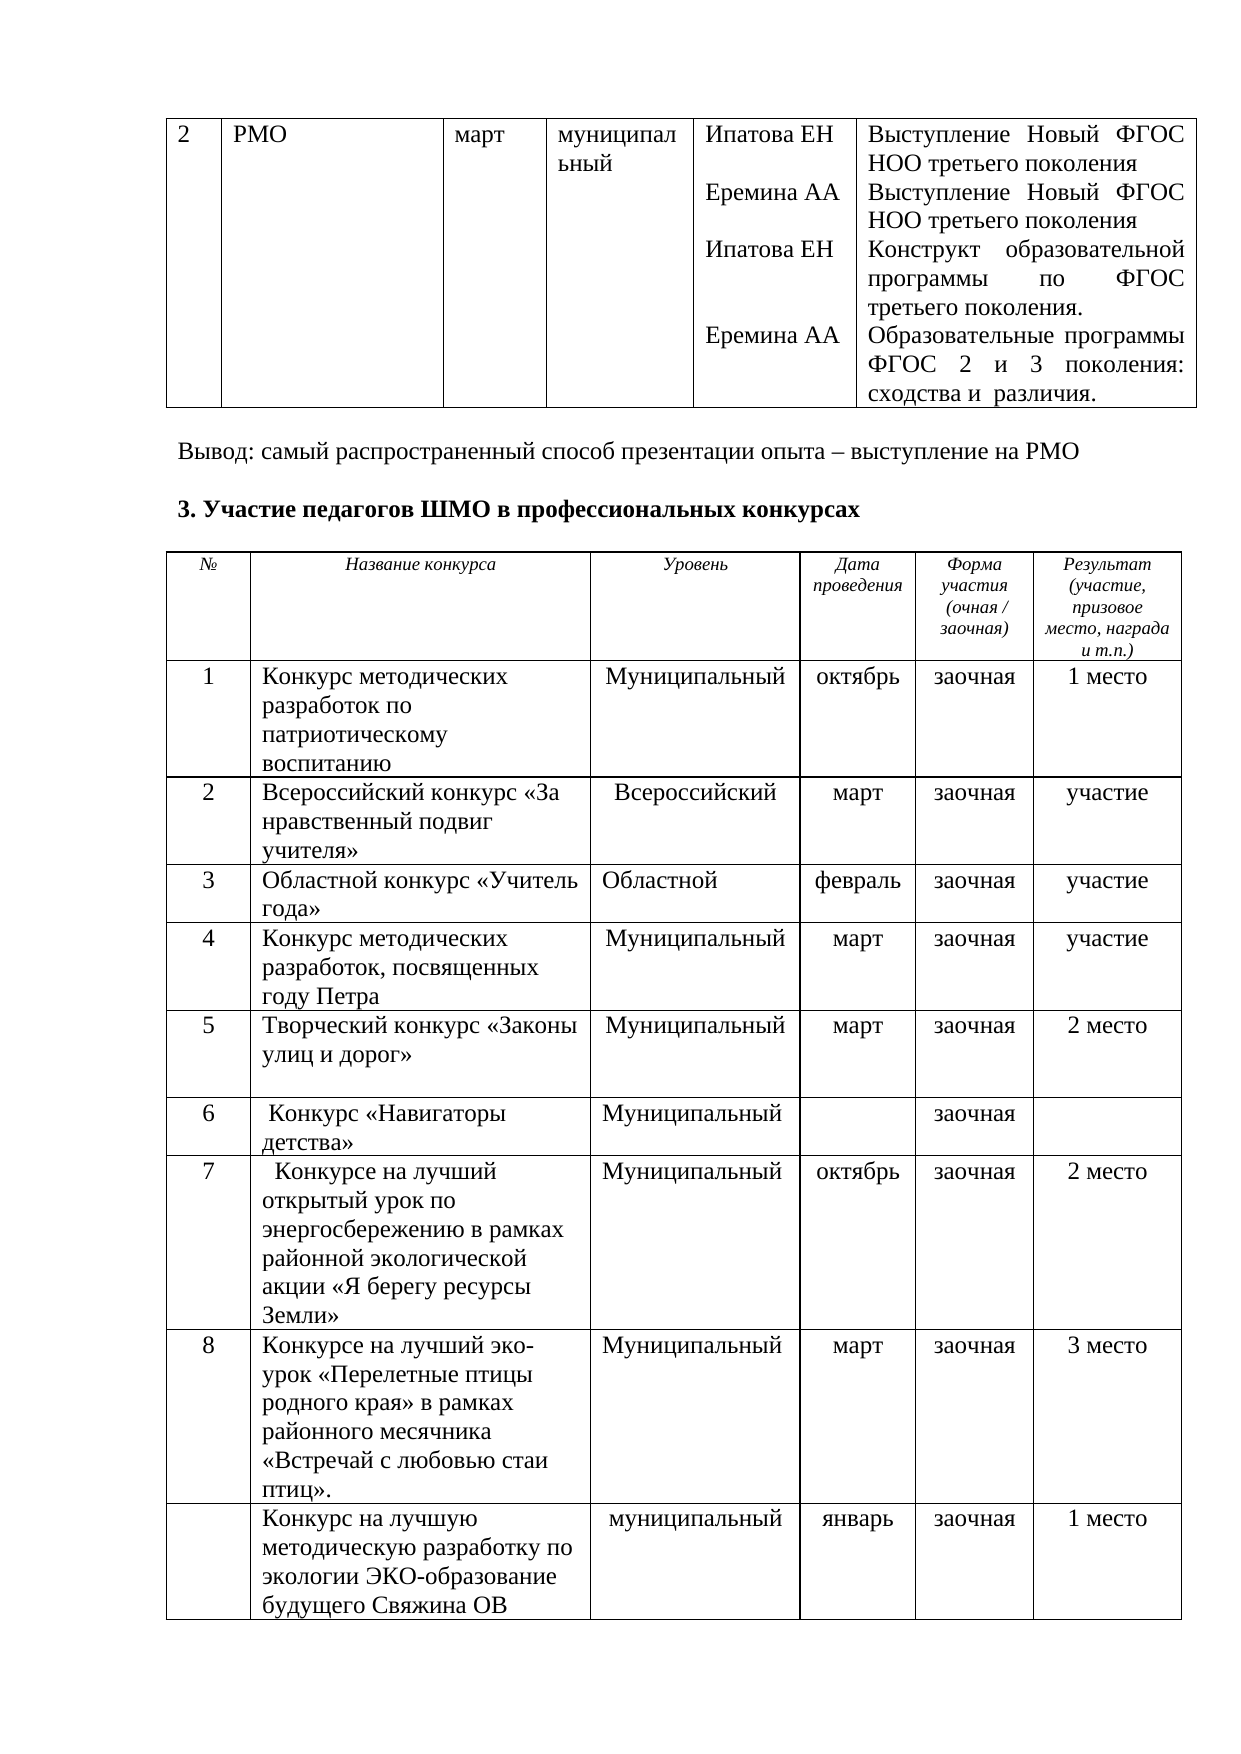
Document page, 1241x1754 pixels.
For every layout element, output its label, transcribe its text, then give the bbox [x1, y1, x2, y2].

table_cell 4 [167, 923, 250, 1009]
table_cell Конкурсе на лучший открытый урок по энергосбережению в рамках районной экологической акции «Я берегу ресурсы Земли» [340, 1156, 590, 1329]
table_cell Выступление Новый ФГОС НОО третьего поколения Выступление Новый ФГОС НОО третьего поколения Конструкт образовательной программы по ФГОС третьего поколения. Образовательные программы ФГОС 2 и 3 поколения: сходства и различия. [857, 119, 1196, 407]
table_cell участие [1034, 778, 1181, 864]
table_cell Творческий конкурс «Законы улиц и дорог» [251, 1011, 590, 1097]
table_header № [167, 553, 250, 660]
table_cell Конкурсе на лучший эко-урок «Перелетные птицы родного края» в рамках районного месячника «Встречай с любовью стаи птиц». [251, 1330, 590, 1502]
table_cell март [801, 1011, 915, 1097]
table_cell 2 место [1034, 1156, 1181, 1329]
table_cell Конкурс «Навигаторы детства» [251, 1098, 590, 1155]
table_cell март [801, 923, 915, 1009]
table_cell муниципальный [591, 1504, 799, 1618]
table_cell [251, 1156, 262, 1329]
table_cell заочная [916, 923, 1033, 1009]
table_cell [167, 1504, 250, 1618]
table_cell [801, 1098, 915, 1155]
table_cell заочная [916, 1504, 1033, 1618]
table_cell Областной конкурс «Учитель года» [251, 865, 590, 922]
table_cell [1034, 1098, 1181, 1155]
table_cell 2 место [1034, 1011, 1181, 1097]
table_cell 1 место [1034, 661, 1181, 776]
table_cell заочная [916, 778, 1033, 864]
table_cell участие [1034, 923, 1181, 1009]
table_cell участие [1034, 865, 1181, 922]
table_cell январь [801, 1504, 915, 1618]
table_cell заочная [916, 865, 1033, 922]
table_header Название конкурса [251, 553, 590, 660]
table_cell Ипатова ЕН Еремина АА Ипатова ЕН Еремина АА [694, 119, 856, 407]
table_cell Муниципальный [591, 1156, 799, 1329]
table_cell март [801, 1330, 915, 1502]
text Вывод: самый распространенный способ презентации опыта – выступление на РМО [177, 436, 1152, 465]
table_cell 6 [167, 1098, 250, 1155]
table_cell 2 [167, 778, 250, 864]
table_cell 2 [167, 119, 221, 407]
table_cell муниципальный [547, 119, 693, 407]
table_cell заочная [916, 1156, 1033, 1329]
table_cell Конкурс методических разработок по патриотическому воспитанию [251, 661, 590, 776]
table_cell РМО [222, 119, 443, 407]
table_cell Конкурс методических разработок, посвященных году Петра [251, 923, 590, 1009]
table_header Уровень [591, 553, 799, 660]
table_cell март [444, 119, 546, 407]
table_cell Муниципальный [591, 923, 799, 1009]
table_cell Всероссийский [591, 778, 799, 864]
table_cell 5 [167, 1011, 250, 1097]
table_cell март [801, 778, 915, 864]
table_cell Муниципальный [591, 661, 799, 776]
table_cell заочная [916, 1098, 1033, 1155]
table_cell Конкурс на лучшую методическую разработку по экологии ЭКО-образование будущего Свяжина ОВ [251, 1504, 590, 1618]
table_header Дата проведения [801, 553, 915, 660]
table_cell заочная [916, 1330, 1033, 1502]
table_cell 8 [167, 1330, 250, 1502]
table_cell заочная [916, 661, 1033, 776]
table_cell заочная [916, 1011, 1033, 1097]
table_cell Муниципальный [591, 1011, 799, 1097]
table_cell 3 [167, 865, 250, 922]
table_cell 3 место [1034, 1330, 1181, 1502]
table_cell октябрь [801, 1156, 915, 1329]
table_cell 1 [167, 661, 250, 776]
table_cell 1 место [1034, 1504, 1181, 1618]
table_cell Всероссийский конкурс «За нравственный подвиг учителя» [251, 778, 590, 864]
table_header Форма участия (очная / заочная) [916, 553, 1033, 660]
table_header Результат (участие, призовое место, награда и т.п.) [1034, 553, 1181, 660]
table_cell Муниципальный [591, 1330, 799, 1502]
table_cell Муниципальный [591, 1098, 799, 1155]
table_cell февраль [801, 865, 915, 922]
table_cell Областной [591, 865, 799, 922]
text 3. Участие педагогов ШМО в профессиональных конкурсах [177, 494, 1152, 523]
table_cell октябрь [801, 661, 915, 776]
table_cell 7 [167, 1156, 250, 1329]
